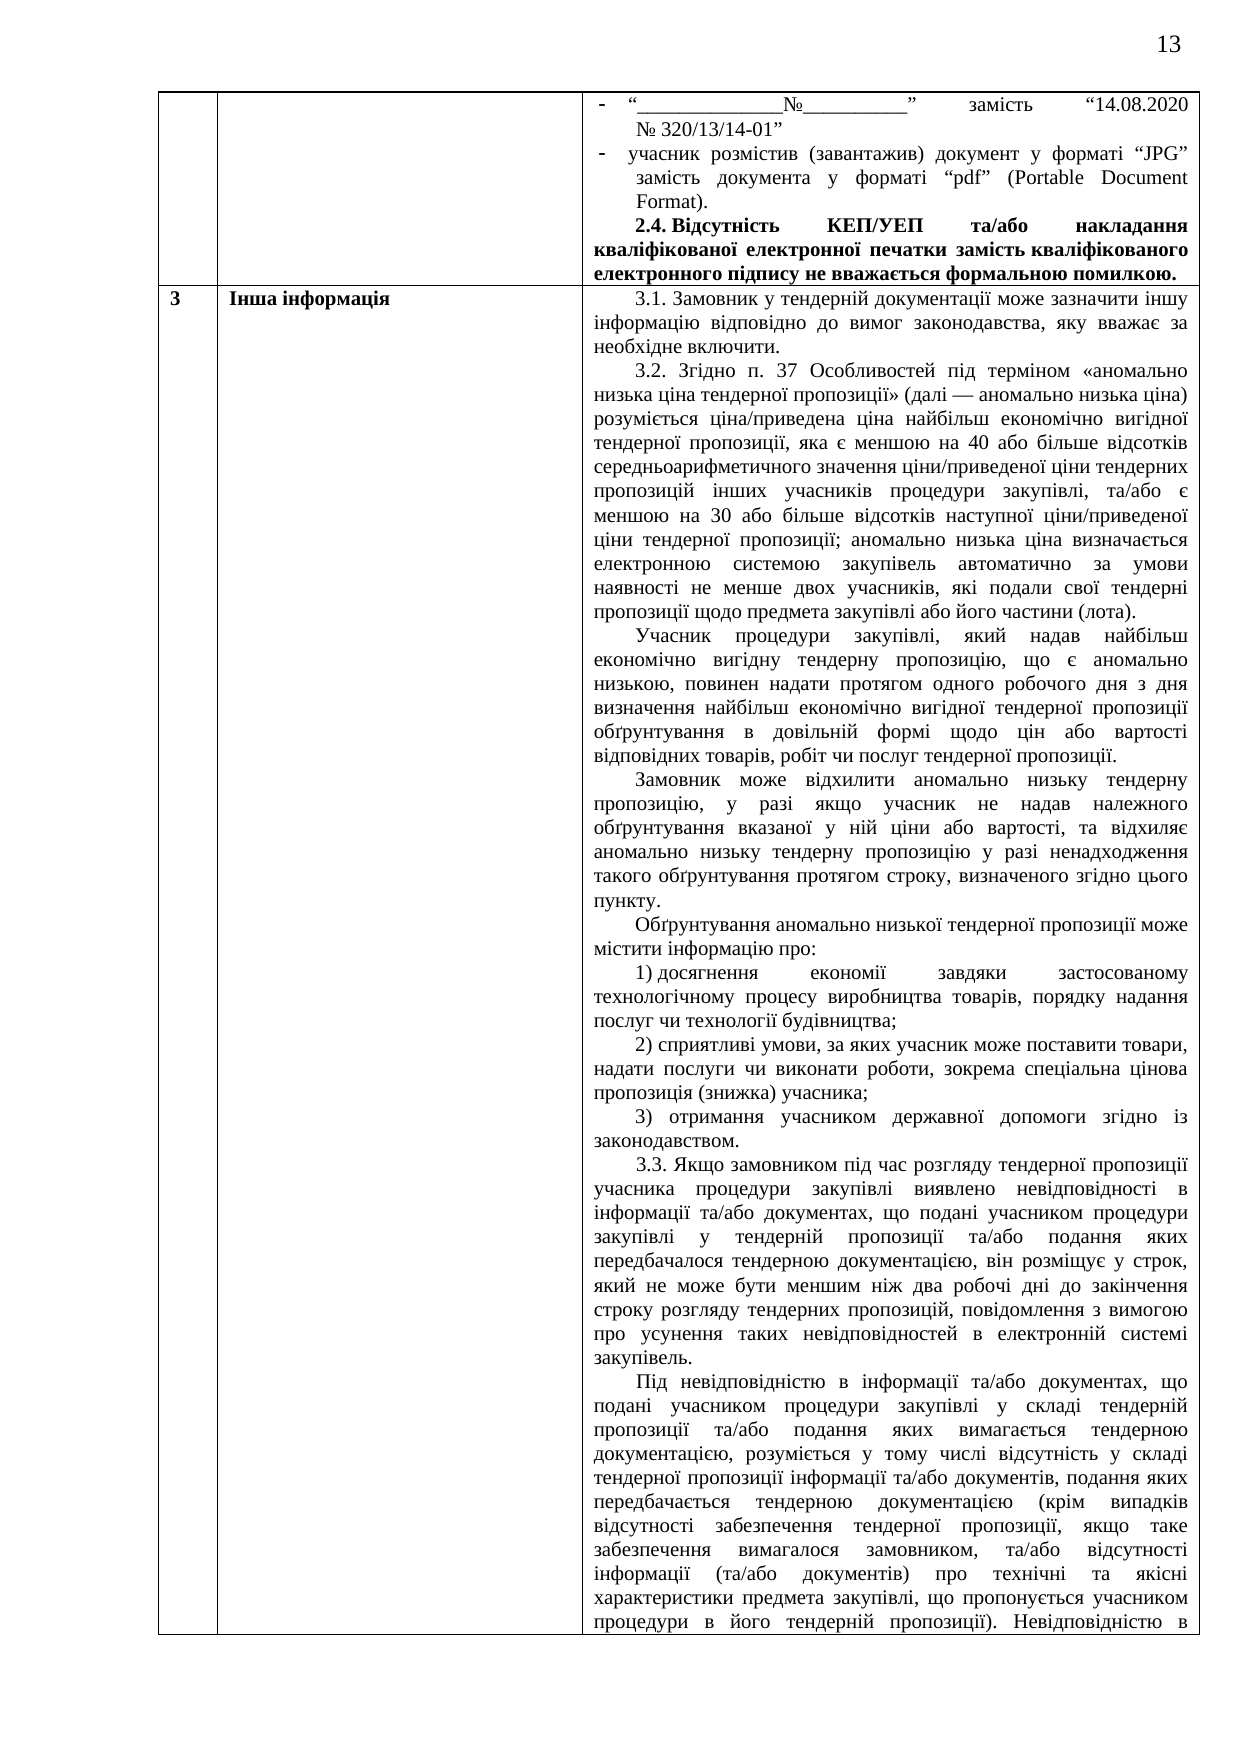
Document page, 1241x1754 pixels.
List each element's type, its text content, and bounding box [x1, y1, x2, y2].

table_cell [583, 93, 1199, 285]
table_cell 2 [159, 93, 217, 285]
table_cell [583, 286, 1199, 1633]
table_cell Інша інформація [218, 286, 582, 1633]
table_cell 3 [159, 286, 217, 1633]
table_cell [218, 93, 582, 285]
